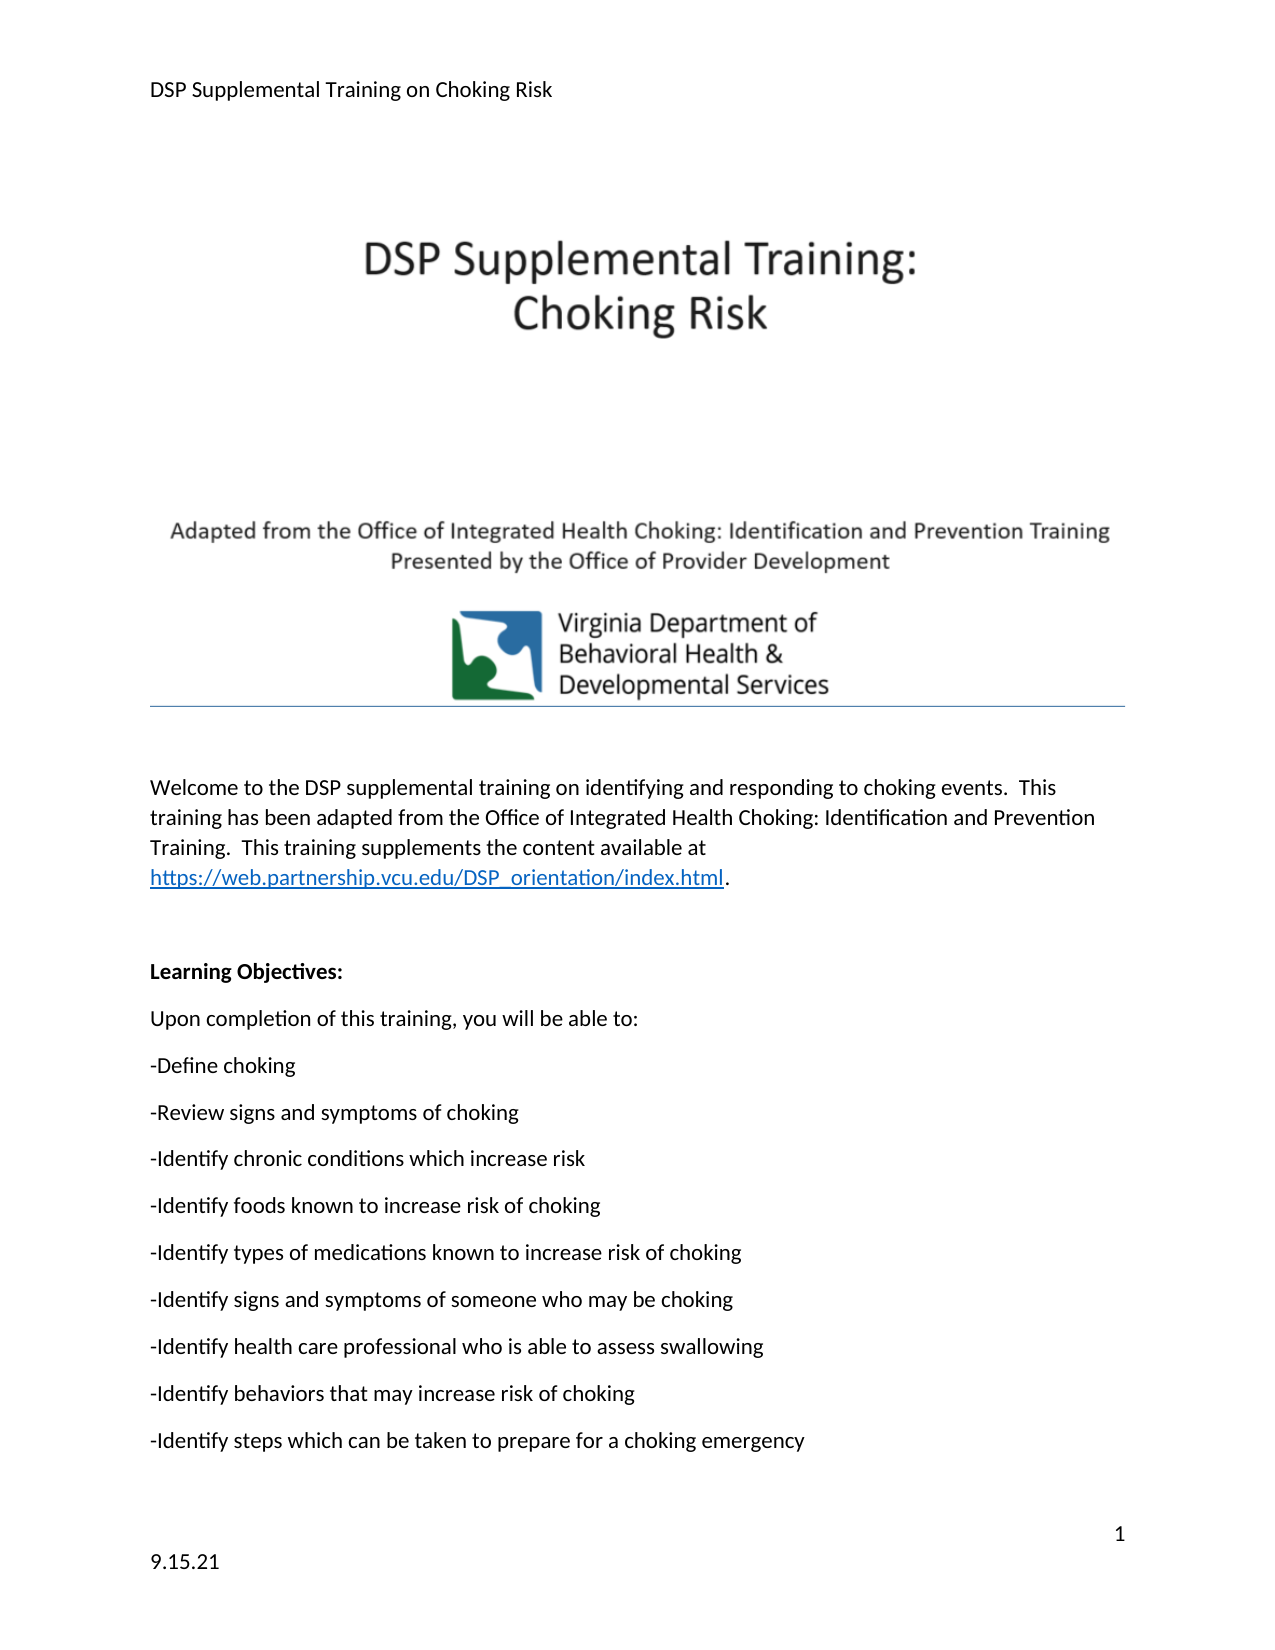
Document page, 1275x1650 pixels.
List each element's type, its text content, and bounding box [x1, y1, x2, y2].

text -Identify health care professional who is able to assess swallowing [150, 1332, 1125, 1360]
text -Define choking [150, 1051, 1125, 1079]
text Upon completion of this training, you will be able to: [150, 1004, 1125, 1032]
text -Identify behaviors that may increase risk of choking [150, 1379, 1125, 1407]
text -Identify foods known to increase risk of choking [150, 1191, 1125, 1219]
text -Identify types of medications known to increase risk of choking [150, 1238, 1125, 1266]
text -Identify steps which can be taken to prepare for a choking emergency [150, 1426, 1125, 1454]
picture [150, 150, 1125, 707]
text -Identify chronic conditions which increase risk [150, 1144, 1125, 1173]
text Welcome to the DSP supplemental training on identifying and responding to choking events. This training has been adapted from the Office of Integrated Health Choking: Identification and Prevention Training. This training supplements the content available at https://web.partnership.vcu.edu/DSP_orientation/index.html. [150, 773, 1125, 891]
text Learning Objectives: [150, 957, 1125, 985]
text -Review signs and symptoms of choking [150, 1098, 1125, 1126]
text -Identify signs and symptoms of someone who may be choking [150, 1285, 1125, 1313]
